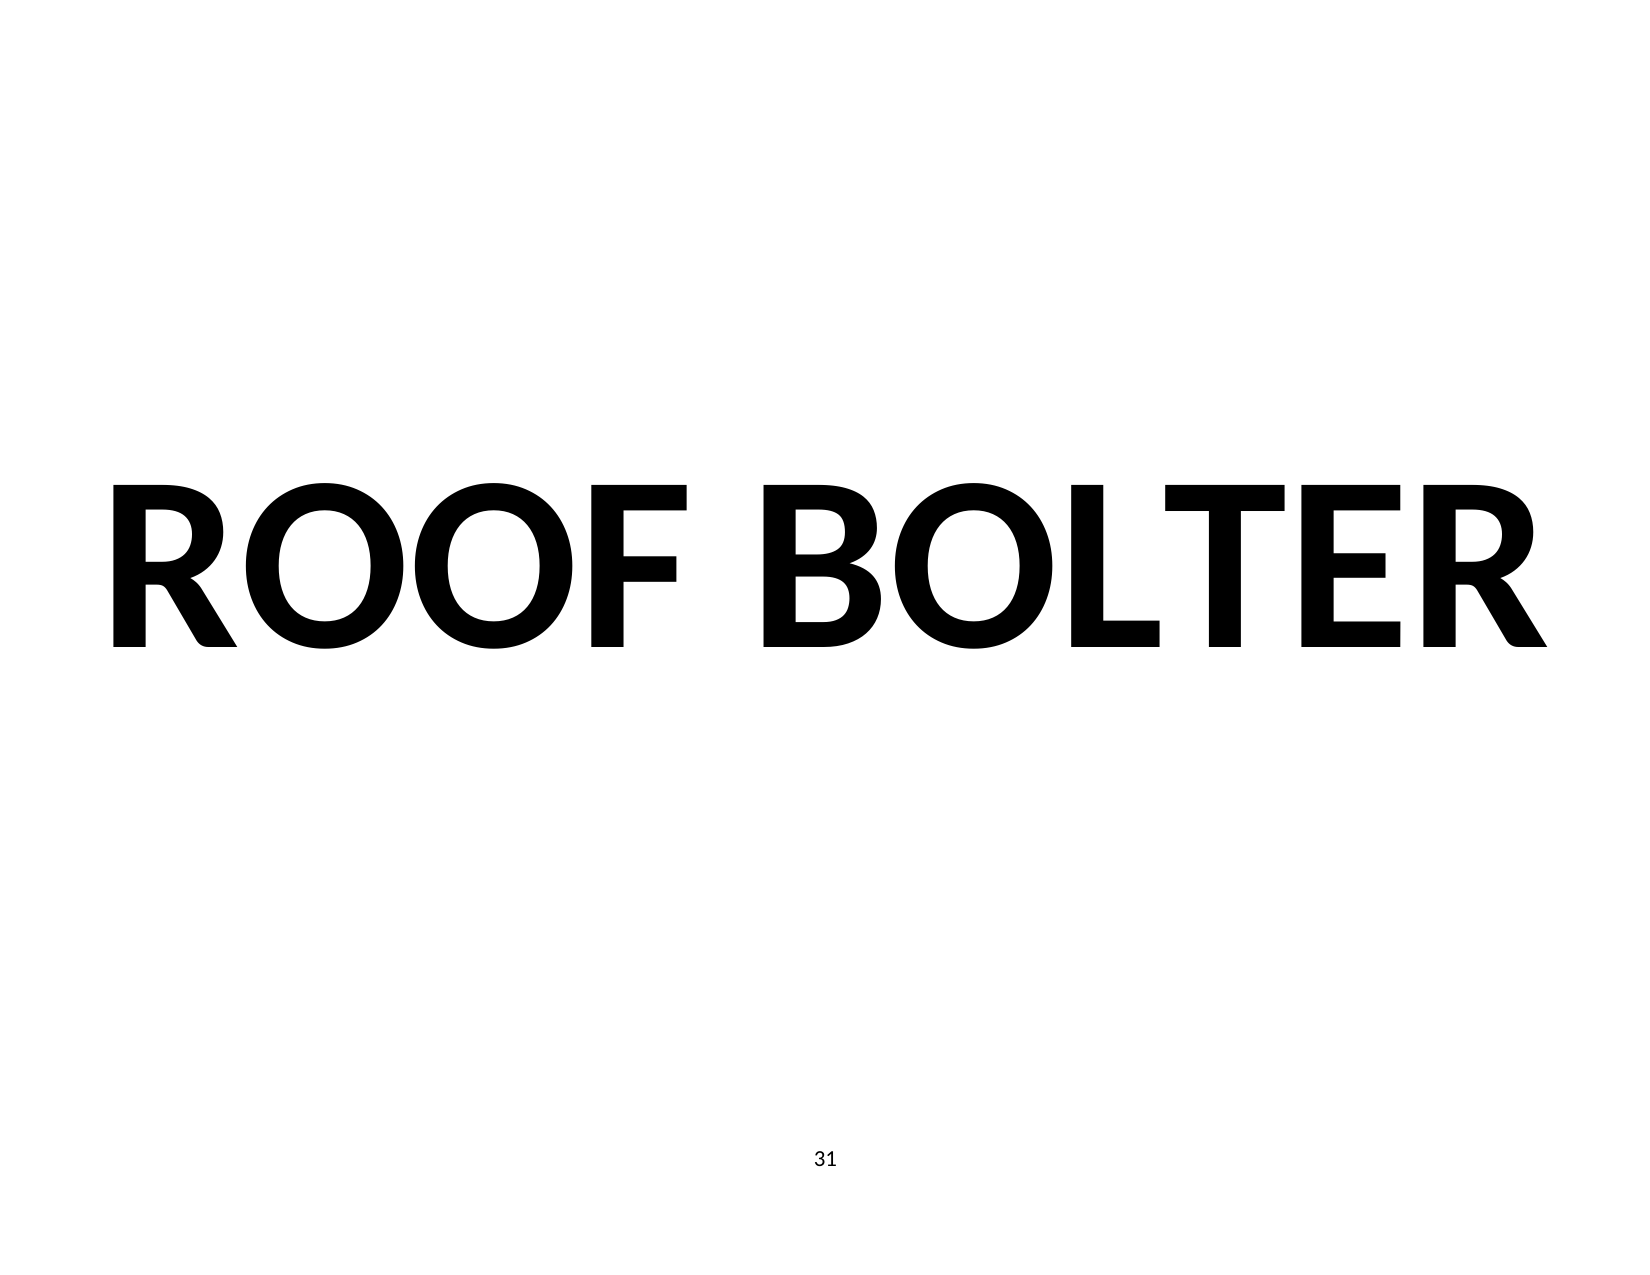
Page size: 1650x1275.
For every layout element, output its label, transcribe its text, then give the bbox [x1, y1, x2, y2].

text ROOF BOLTER [75, 404, 1575, 710]
